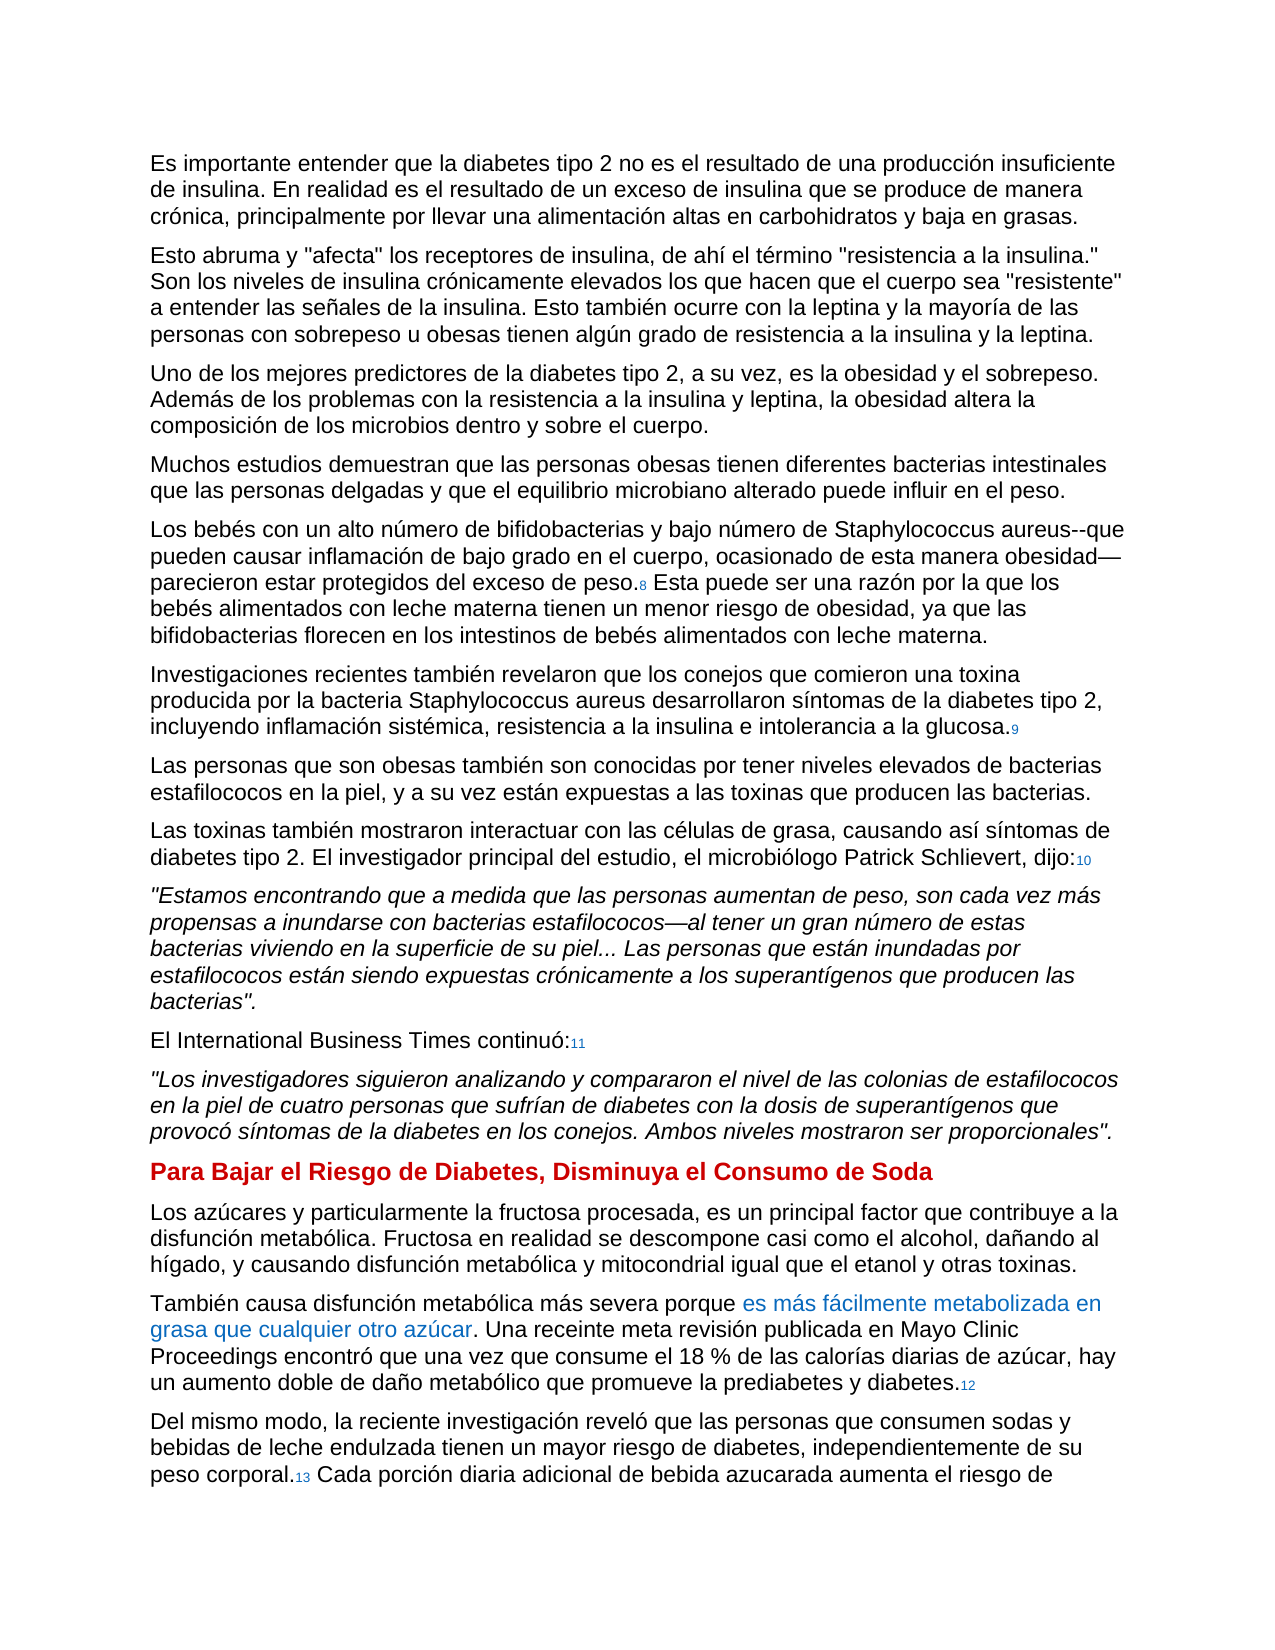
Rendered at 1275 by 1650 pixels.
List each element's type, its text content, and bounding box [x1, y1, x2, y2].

text Esto abruma y "afecta" los receptores de insulina, de ahí el término "resistencia a la insulina." Son los niveles de insulina crónicamente elevados los que hacen que el cuerpo sea "resistente" a entender las señales de la insulina. Esto también ocurre con la leptina y la mayoría de las personas con sobrepeso u obesas tienen algún grado de resistencia a la insulina y la leptina. [150, 242, 1125, 347]
text Los azúcares y particularmente la fructosa procesada, es un principal factor que contribuye a la disfunción metabólica. Fructosa en realidad se descompone casi como el alcohol, dañando al hígado, y causando disfunción metabólica y mitocondrial igual que el etanol y otras toxinas. [150, 1198, 1125, 1277]
text "Los investigadores siguieron analizando y compararon el nivel de las colonias de estafilococos en la piel de cuatro personas que sufrían de diabetes con la dosis de superantígenos que provocó síntomas de la diabetes en los conejos. Ambos niveles mostraron ser proporcionales". [150, 1066, 1125, 1145]
text Las toxinas también mostraron interactuar con las células de grasa, causando así síntomas de diabetes tipo 2. El investigador principal del estudio, el microbiólogo Patrick Schlievert, dijo:10 [150, 817, 1125, 870]
text Investigaciones recientes también revelaron que los conejos que comieron una toxina producida por la bacteria Staphylococcus aureus desarrollaron síntomas de la diabetes tipo 2, incluyendo inflamación sistémica, resistencia a la insulina e intolerancia a la glucosa.9 [150, 661, 1125, 739]
text Para Bajar el Riesgo de Diabetes, Disminuya el Consumo de Soda [150, 1157, 1125, 1186]
text Muchos estudios demuestran que las personas obesas tienen diferentes bacterias intestinales que las personas delgadas y que el equilibrio microbiano alterado puede influir en el peso. [150, 451, 1125, 504]
text "Estamos encontrando que a medida que las personas aumentan de peso, son cada vez más propensas a inundarse con bacterias estafilococos—al tener un gran número de estas bacterias viviendo en la superficie de su piel... Las personas que están inundadas por estafilococos están siendo expuestas crónicamente a los superantígenos que producen las bacterias". [150, 882, 1125, 1014]
text Los bebés con un alto número de bifidobacterias y bajo número de Staphylococcus aureus--que pueden causar inflamación de bajo grado en el cuerpo, ocasionado de esta manera obesidad—parecieron estar protegidos del exceso de peso.8 Esta puede ser una razón por la que los bebés alimentados con leche materna tienen un menor riesgo de obesidad, ya que las bifidobacterias florecen en los intestinos de bebés alimentados con leche materna. [150, 516, 1125, 648]
text Es importante entender que la diabetes tipo 2 no es el resultado de una producción insuficiente de insulina. En realidad es el resultado de un exceso de insulina que se produce de manera crónica, principalmente por llevar una alimentación altas en carbohidratos y baja en grasas. [150, 150, 1125, 229]
text El International Business Times continuó:11 [150, 1027, 1125, 1053]
text También causa disfunción metabólica más severa porque es más fácilmente metabolizada en grasa que cualquier otro azúcar. Una receinte meta revisión publicada en Mayo Clinic Proceedings encontró que una vez que consume el 18 % de las calorías diarias de azúcar, hay un aumento doble de daño metabólico que promueve la prediabetes y diabetes.12 [150, 1290, 1125, 1395]
text Las personas que son obesas también son conocidas por tener niveles elevados de bacterias estafilococos en la piel, y a su vez están expuestas a las toxinas que producen las bacterias. [150, 752, 1125, 805]
text Uno de los mejores predictores de la diabetes tipo 2, a su vez, es la obesidad y el sobrepeso. Además de los problemas con la resistencia a la insulina y leptina, la obesidad altera la composición de los microbios dentro y sobre el cuerpo. [150, 359, 1125, 438]
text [150, 1408, 1125, 1487]
